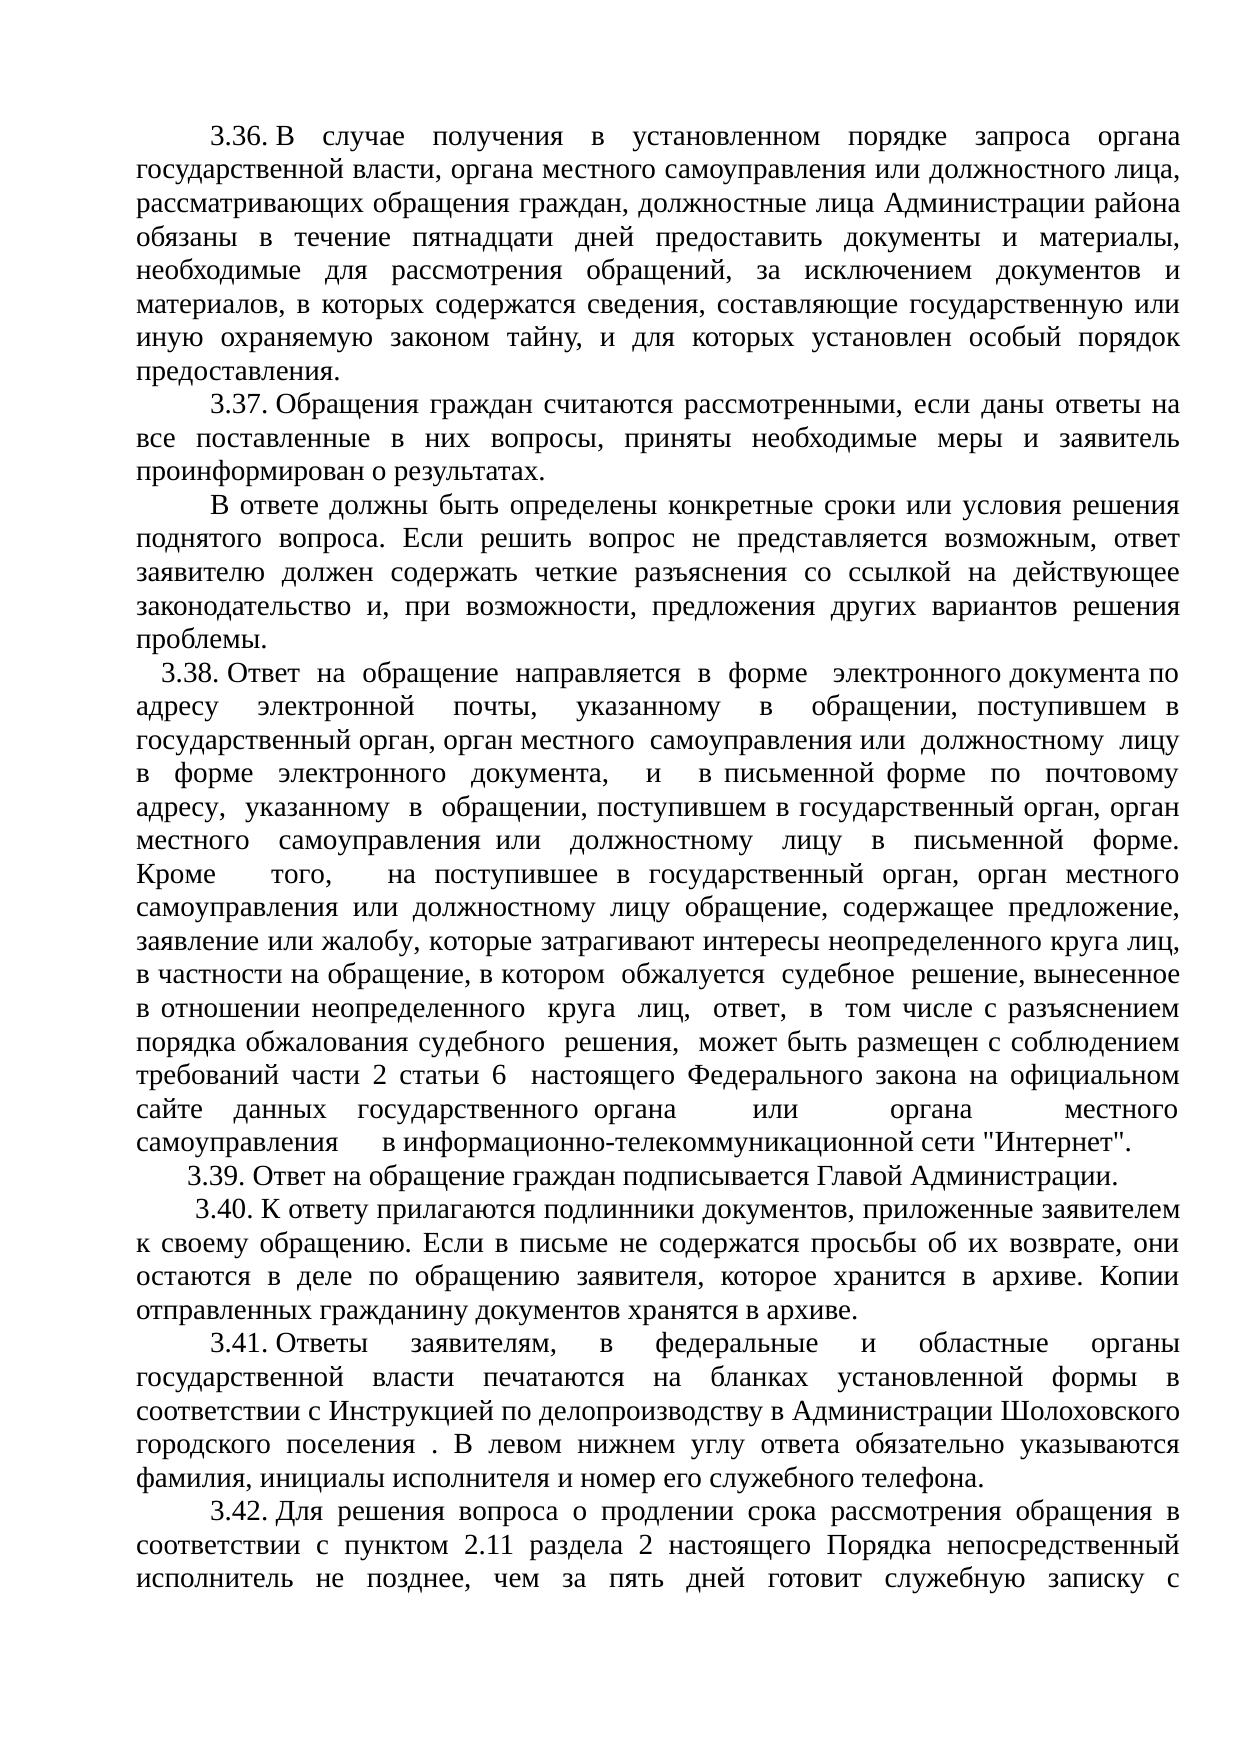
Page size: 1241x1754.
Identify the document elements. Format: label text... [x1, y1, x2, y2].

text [136, 1493, 1181, 1594]
text 3.39. Ответ на обращение граждан подписывается Главой Администрации. [136, 1158, 1181, 1191]
text 3.38. Ответ на обращение направляется в форме электронного документа по адресу электронной почты, указанному в обращении, поступившем в государственный орган, орган местного самоуправления или должностному лицу в форме электронного документа, и в письменной форме по почтовому адресу, указанному в обращении, поступившем в государственный орган, орган местного самоуправления или должностному лицу в письменной форме. Кроме того, на поступившее в государственный орган, орган местного самоуправления или должностному лицу обращение, содержащее предложение, заявление или жалобу, которые затрагивают интересы неопределенного круга лиц, в частности на обращение, в котором обжалуется судебное решение, вынесенное в отношении неопределенного круга лиц, ответ, в том числе с разъяснением порядка обжалования судебного решения, может быть размещен с соблюдением требований части 2 статьи 6 настоящего Федерального закона на официальном сайте данных государственного органа или органа местного самоуправления в информационно-телекоммуникационной сети "Интернет". [136, 655, 1181, 1158]
text 3.37. Обращения граждан считаются рассмотренными, если даны ответы на все поставленные в них вопросы, приняты необходимые меры и заявитель проинформирован о результатах. [136, 386, 1181, 487]
text В ответе должны быть определены конкретные сроки или условия решения поднятого вопроса. Если решить вопрос не представляется возможным, ответ заявителю должен содержать четкие разъяснения со ссылкой на действующее законодательство и, при возможности, предложения других вариантов решения проблемы. [136, 487, 1181, 655]
text 3.41. Ответы заявителям, в федеральные и областные органы государственной власти печатаются на бланках установленной формы в соответствии с Инструкцией по делопроизводству в Администрации Шолоховского городского поселения . В левом нижнем углу ответа обязательно указываются фамилия, инициалы исполнителя и номер его служебного телефона. [136, 1326, 1181, 1493]
text 3.40. К ответу прилагаются подлинники документов, приложенные заявителем к своему обращению. Если в письме не содержатся просьбы об их возврате, они остаются в деле по обращению заявителя, которое хранится в архиве. Копии отправленных гражданину документов хранятся в архиве. [136, 1191, 1181, 1326]
text 3.36. В случае получения в установленном порядке запроса органа государственной власти, органа местного самоуправления или должностного лица, рассматривающих обращения граждан, должностные лица Администрации района обязаны в течение пятнадцати дней предоставить документы и материалы, необходимые для рассмотрения обращений, за исключением документов и материалов, в которых содержатся сведения, составляющие государственную или иную охраняемую законом тайну, и для которых установлен особый порядок предоставления. [136, 118, 1181, 386]
